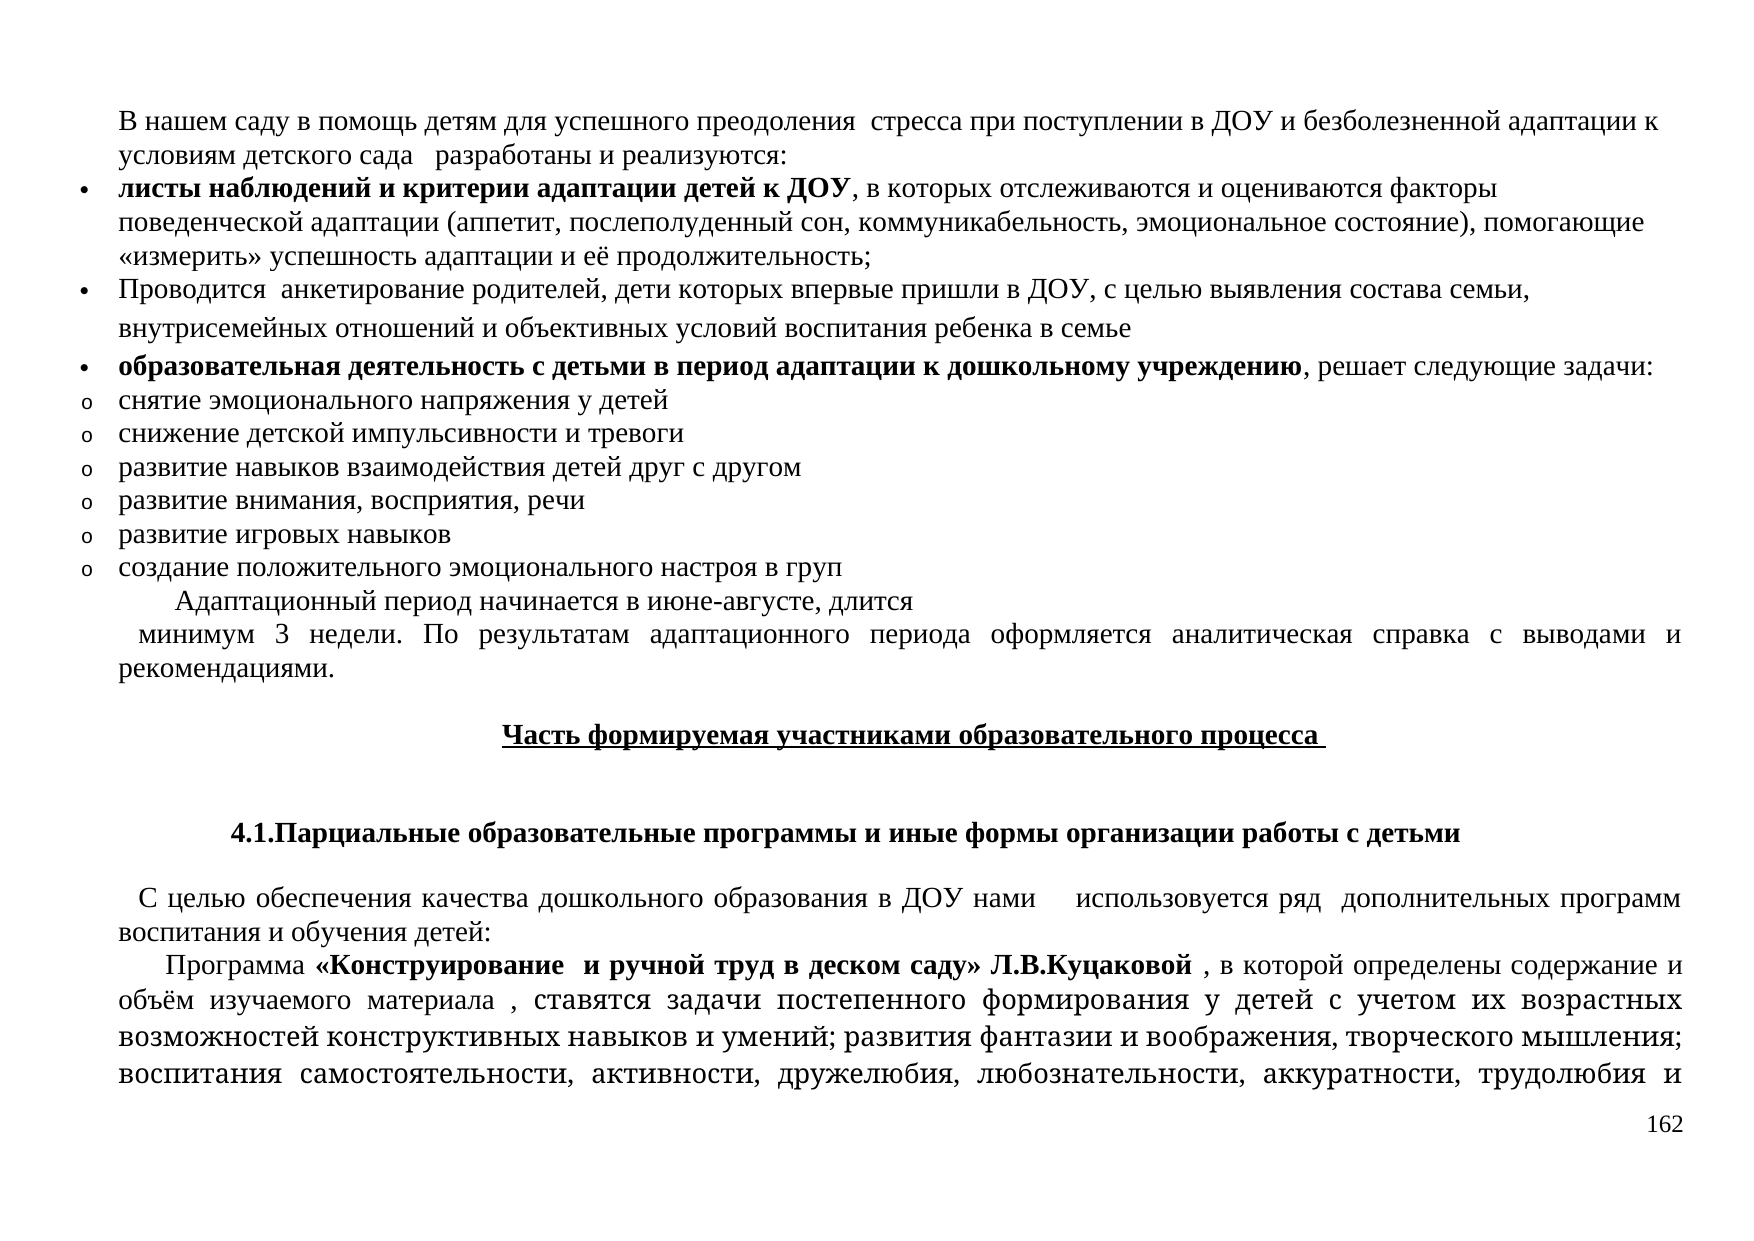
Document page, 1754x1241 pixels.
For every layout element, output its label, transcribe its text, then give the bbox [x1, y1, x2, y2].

text В нашем саду в помощь детям для успешного преодоления стресса при поступлении в ДОУ и безболезненной адаптации к условиям детского сада разработаны и реализуются: [118, 103, 1683, 171]
list снятие эмоционального напряжения у детей [81, 382, 1683, 415]
text С целью обеспечения качества дошкольного образования в ДОУ нами использовуется ряд дополнительных программ воспитания и обучения детей: [118, 880, 1683, 947]
text Часть формируемая участниками образовательного процесса [137, 717, 1683, 751]
text минимум 3 недели. По результатам адаптационного периода оформляется аналитическая справка с выводами и рекомендациями. [118, 617, 1683, 684]
list развитие внимания, восприятия, речи [81, 482, 1683, 516]
list образовательная деятельность с детьми в период адаптации к дошкольному учреждению, решает следующие задачи: [81, 348, 1683, 382]
text 4.1.Парциальные образовательные программы и иные формы организации работы с детьми [231, 815, 1683, 849]
text Адаптационный период начинается в июне-августе, длится [118, 583, 1683, 617]
list развитие игровых навыков [81, 516, 1683, 549]
list снижение детской импульсивности и тревоги [81, 415, 1683, 449]
list листы наблюдений и критерии адаптации детей к ДОУ, в которых отслеживаются и оцениваются факторы поведенческой адаптации (аппетит, послеполуденный сон, коммуникабельность, эмоциональное состояние), помогающие «измерить» успешность адаптации и её продолжительность; [81, 171, 1683, 271]
list Проводится анкетирование родителей, дети которых впервые пришли в ДОУ, с целью выявления состава семьи, внутрисемейных отношений и объективных условий воспитания ребенка в семье [81, 271, 1683, 343]
list развитие навыков взаимодействия детей друг с другом [81, 449, 1683, 482]
list создание положительного эмоционального настроя в груп [81, 549, 1683, 583]
